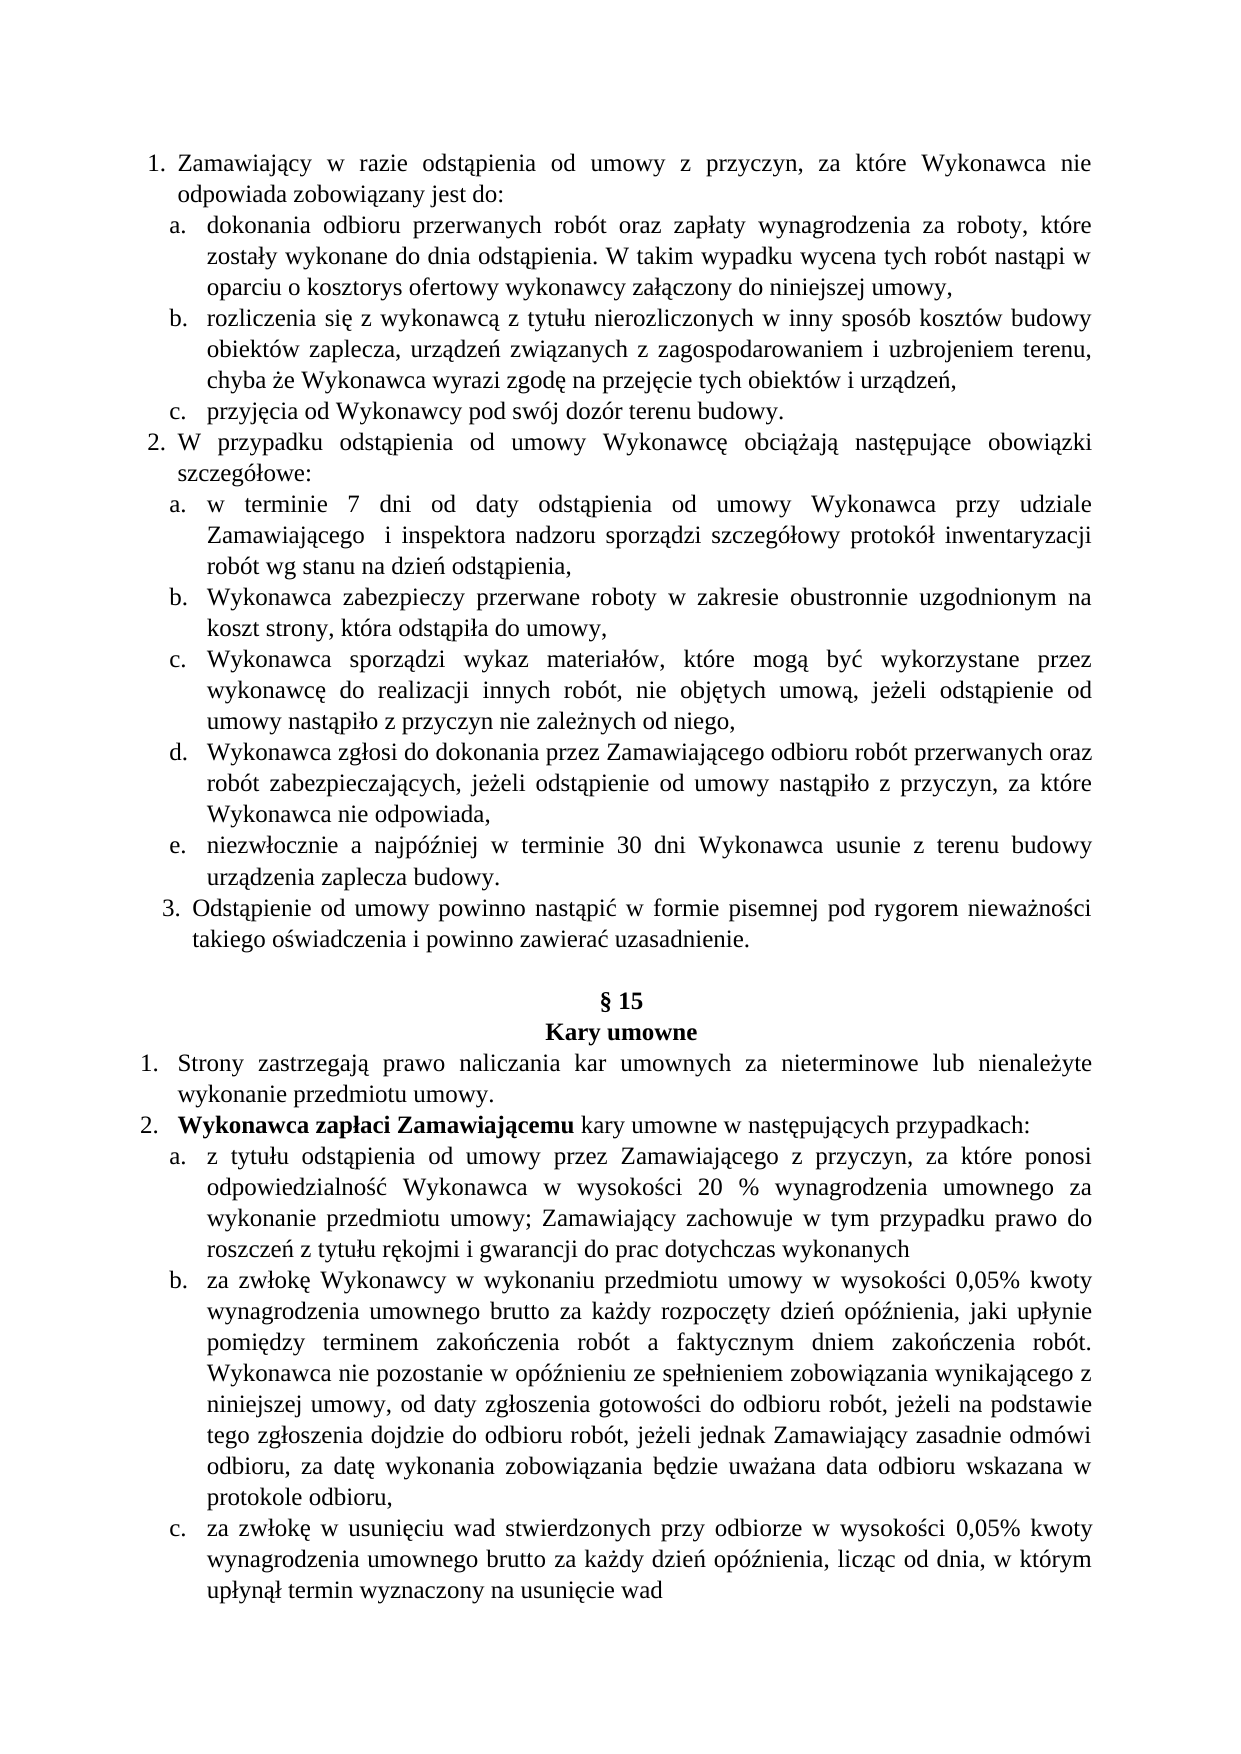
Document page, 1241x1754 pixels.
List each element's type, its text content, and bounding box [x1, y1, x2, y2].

list za zwłokę w usunięciu wad stwierdzonych przy odbiorze w wysokości 0,05% kwoty wynagrodzenia umownego brutto za każdy dzień opóźnienia, licząc od dnia, w którym upłynął termin wyznaczony na usunięcie wad [169, 1513, 1093, 1604]
list Zamawiający w razie odstąpienia od umowy z przyczyn, za które Wykonawca nie odpowiada zobowiązany jest do: [147, 148, 1093, 207]
text Kary umowne [150, 1017, 1093, 1046]
list W przypadku odstąpienia od umowy Wykonawcę obciążają następujące obowiązki szczegółowe: [147, 427, 1093, 487]
text § 15 [150, 986, 1093, 1014]
list Wykonawca zapłaci Zamawiającemu kary umowne w następujących przypadkach: [140, 1110, 1093, 1139]
list dokonania odbioru przerwanych robót oraz zapłaty wynagrodzenia za roboty, które zostały wykonane do dnia odstąpienia. W takim wypadku wycena tych robót nastąpi w oparciu o kosztorys ofertowy wykonawcy załączony do niniejszej umowy, [169, 210, 1093, 301]
list Strony zastrzegają prawo naliczania kar umownych za nieterminowe lub nienależyte wykonanie przedmiotu umowy. [140, 1048, 1093, 1108]
list przyjęcia od Wykonawcy pod swój dozór terenu budowy. [169, 396, 1093, 425]
list Wykonawca zgłosi do dokonania przez Zamawiającego odbioru robót przerwanych oraz robót zabezpieczających, jeżeli odstąpienie od umowy nastąpiło z przyczyn, za które Wykonawca nie odpowiada, [169, 737, 1093, 828]
list rozliczenia się z wykonawcą z tytułu nierozliczonych w inny sposób kosztów budowy obiektów zaplecza, urządzeń związanych z zagospodarowaniem i uzbrojeniem terenu, chyba że Wykonawca wyrazi zgodę na przejęcie tych obiektów i urządzeń, [169, 303, 1093, 394]
list Wykonawca sporządzi wykaz materiałów, które mogą być wykorzystane przez wykonawcę do realizacji innych robót, nie objętych umową, jeżeli odstąpienie od umowy nastąpiło z przyczyn nie zależnych od niego, [169, 644, 1093, 735]
list Wykonawca zabezpieczy przerwane roboty w zakresie obustronnie uzgodnionym na koszt strony, która odstąpiła do umowy, [169, 582, 1093, 642]
list za zwłokę Wykonawcy w wykonaniu przedmiotu umowy w wysokości 0,05% kwoty wynagrodzenia umownego brutto za każdy rozpoczęty dzień opóźnienia, jaki upłynie pomiędzy terminem zakończenia robót a faktycznym dniem zakończenia robót. Wykonawca nie pozostanie w opóźnieniu ze spełnieniem zobowiązania wynikającego z niniejszej umowy, od daty zgłoszenia gotowości do odbioru robót, jeżeli na podstawie tego zgłoszenia dojdzie do odbioru robót, jeżeli jednak Zamawiający zasadnie odmówi odbioru, za datę wykonania zobowiązania będzie uważana data odbioru wskazana w protokole odbioru, [169, 1265, 1093, 1511]
list z tytułu odstąpienia od umowy przez Zamawiającego z przyczyn, za które ponosi odpowiedzialność Wykonawca w wysokości 20 % wynagrodzenia umownego za wykonanie przedmiotu umowy; Zamawiający zachowuje w tym przypadku prawo do roszczeń z tytułu rękojmi i gwarancji do prac dotychczas wykonanych [169, 1141, 1093, 1263]
list niezwłocznie a najpóźniej w terminie 30 dni Wykonawca usunie z terenu budowy urządzenia zaplecza budowy. [169, 831, 1093, 890]
list Odstąpienie od umowy powinno nastąpić w formie pisemnej pod rygorem nieważności takiego oświadczenia i powinno zawierać uzasadnienie. [162, 893, 1093, 952]
list w terminie 7 dni od daty odstąpienia od umowy Wykonawca przy udziale Zamawiającego i inspektora nadzoru sporządzi szczegółowy protokół inwentaryzacji robót wg stanu na dzień odstąpienia, [169, 489, 1093, 580]
